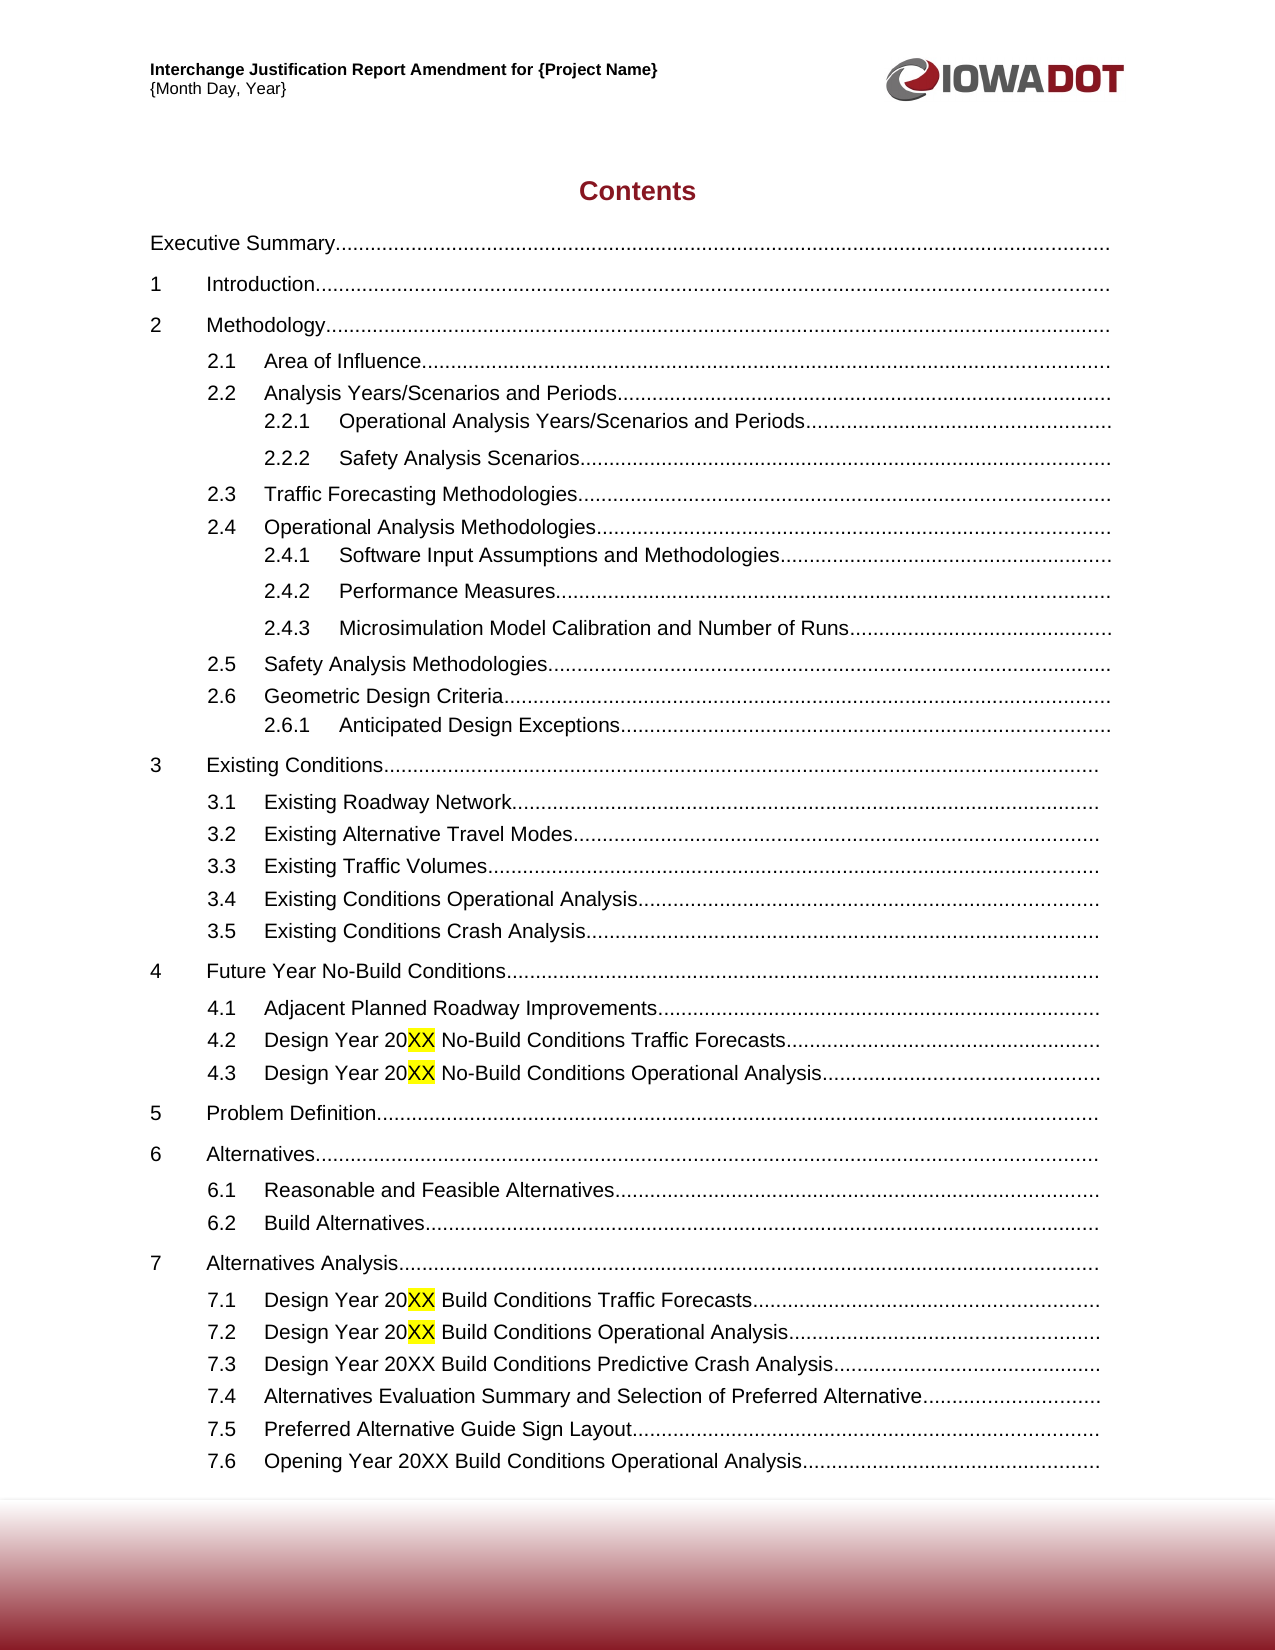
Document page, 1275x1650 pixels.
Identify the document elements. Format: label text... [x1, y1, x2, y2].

text 4.2 Design Year 20XX No-Build Conditions Traffic Forecasts 18 [435, 1028, 1050, 1052]
text 7.2 Design Year 20XX Build Conditions Operational Analysis 25 [207, 1320, 408, 1344]
text 6.1 Reasonable and Feasible Alternatives 21 [207, 1178, 1050, 1202]
text 5 Problem Definition 20 [150, 1101, 1050, 1125]
text 6 Alternatives 21 [150, 1142, 1050, 1166]
subtitle Contents [150, 175, 1125, 206]
text 2.2 Analysis Years/Scenarios and Periods 5 [207, 381, 1050, 405]
text 6.2 Build Alternatives 21 [207, 1210, 1050, 1234]
text 7.2 Design Year 20XX Build Conditions Operational Analysis 25 [435, 1320, 1050, 1344]
text 4.1 Adjacent Planned Roadway Improvements 18 [207, 996, 1050, 1020]
text 2.4 Operational Analysis Methodologies 7 [207, 514, 1050, 538]
text 2.4.3 Microsimulation Model Calibration and Number of Runs 8 [264, 616, 1050, 639]
text Executive Summary 1 [150, 231, 1050, 255]
text 7.4 Alternatives Evaluation Summary and Selection of Preferred Alternative 28 [207, 1384, 1050, 1408]
picture [884, 57, 1126, 102]
text 4.3 Design Year 20XX No-Build Conditions Operational Analysis 19 [435, 1060, 1050, 1084]
text 4.3 Design Year 20XX No-Build Conditions Operational Analysis 19 [207, 1060, 408, 1084]
text 3.1 Existing Roadway Network 10 [207, 789, 1050, 813]
text 2.2.1 Operational Analysis Years/Scenarios and Periods 5 [264, 409, 1050, 433]
text 3.2 Existing Alternative Travel Modes 10 [207, 822, 1050, 846]
text 2.3 Traffic Forecasting Methodologies 6 [207, 482, 1050, 506]
text 3.5 Existing Conditions Crash Analysis 15 [207, 919, 1050, 943]
text 2.2.2 Safety Analysis Scenarios 6 [264, 446, 1050, 470]
text 2.6.1 Anticipated Design Exceptions 9 [264, 712, 1050, 736]
text 3.4 Existing Conditions Operational Analysis 11 [207, 886, 1050, 910]
text 7 Alternatives Analysis 23 [150, 1251, 1050, 1275]
text 7.3 Design Year 20XX Build Conditions Predictive Crash Analysis 25 [207, 1352, 1050, 1376]
text 2.6 Geometric Design Criteria 8 [207, 684, 1050, 708]
text 2.5 Safety Analysis Methodologies 8 [207, 652, 1050, 676]
text 7.6 Opening Year 20XX Build Conditions Operational Analysis 30 [207, 1449, 1050, 1473]
text 4.2 Design Year 20XX No-Build Conditions Traffic Forecasts 18 [207, 1028, 408, 1052]
text 2.1 Area of Influence 4 [207, 349, 1050, 373]
text 3.3 Existing Traffic Volumes 11 [207, 854, 1050, 878]
text 3 Existing Conditions 10 [150, 753, 1050, 777]
text 7.5 Preferred Alternative Guide Sign Layout 28 [207, 1417, 1050, 1441]
text 7.1 Design Year 20XX Build Conditions Traffic Forecasts 23 [207, 1287, 1050, 1311]
text 2.4.1 Software Input Assumptions and Methodologies 7 [264, 543, 1050, 567]
text 1 Introduction 2 [150, 272, 1050, 296]
text 4 Future Year No-Build Conditions 18 [150, 959, 1050, 983]
text 2.4.2 Performance Measures 7 [264, 579, 1050, 603]
text 2 Methodology 4 [150, 312, 1050, 336]
